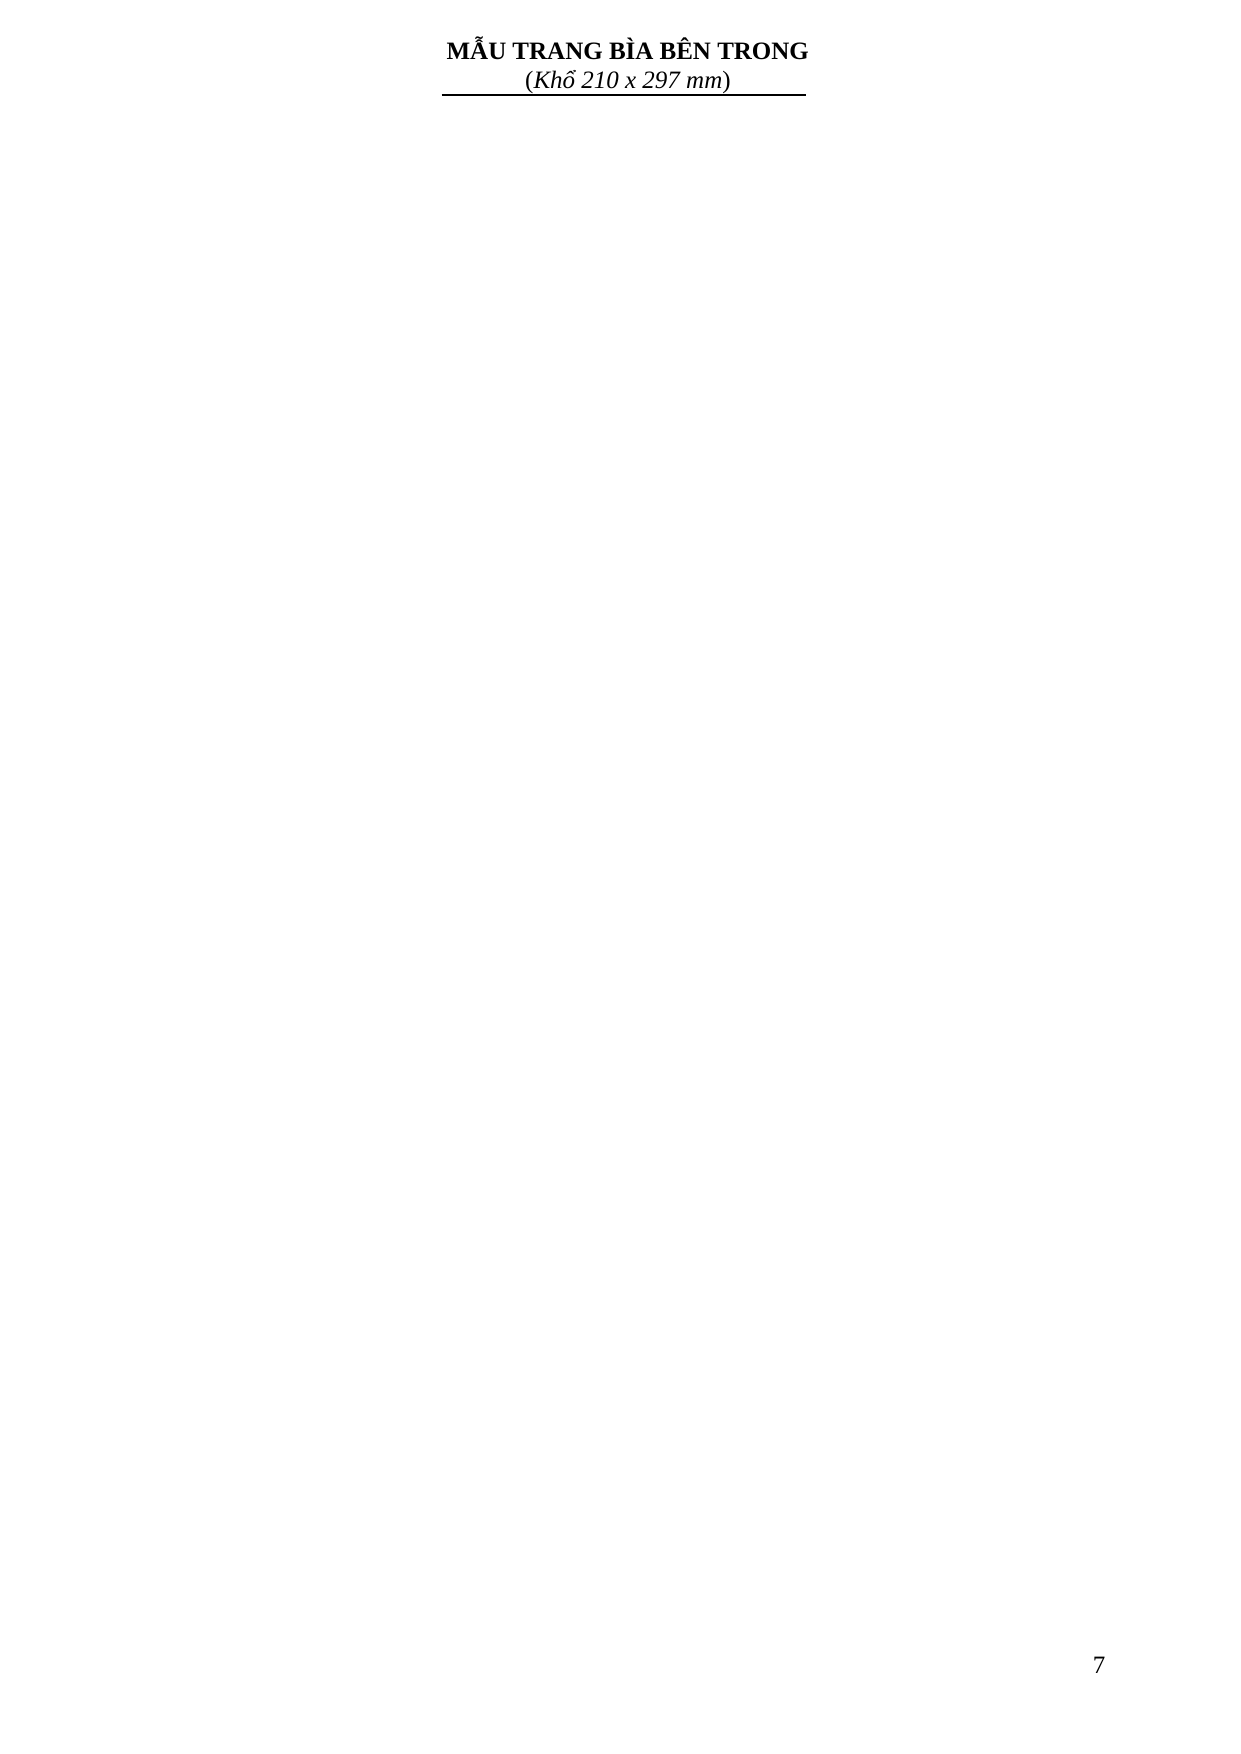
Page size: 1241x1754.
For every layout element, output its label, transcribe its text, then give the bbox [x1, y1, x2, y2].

text (Khổ 210 x 297 mm) [150, 65, 1105, 93]
text MẪU TRANG BÌA BÊN TRONG [150, 36, 1105, 65]
